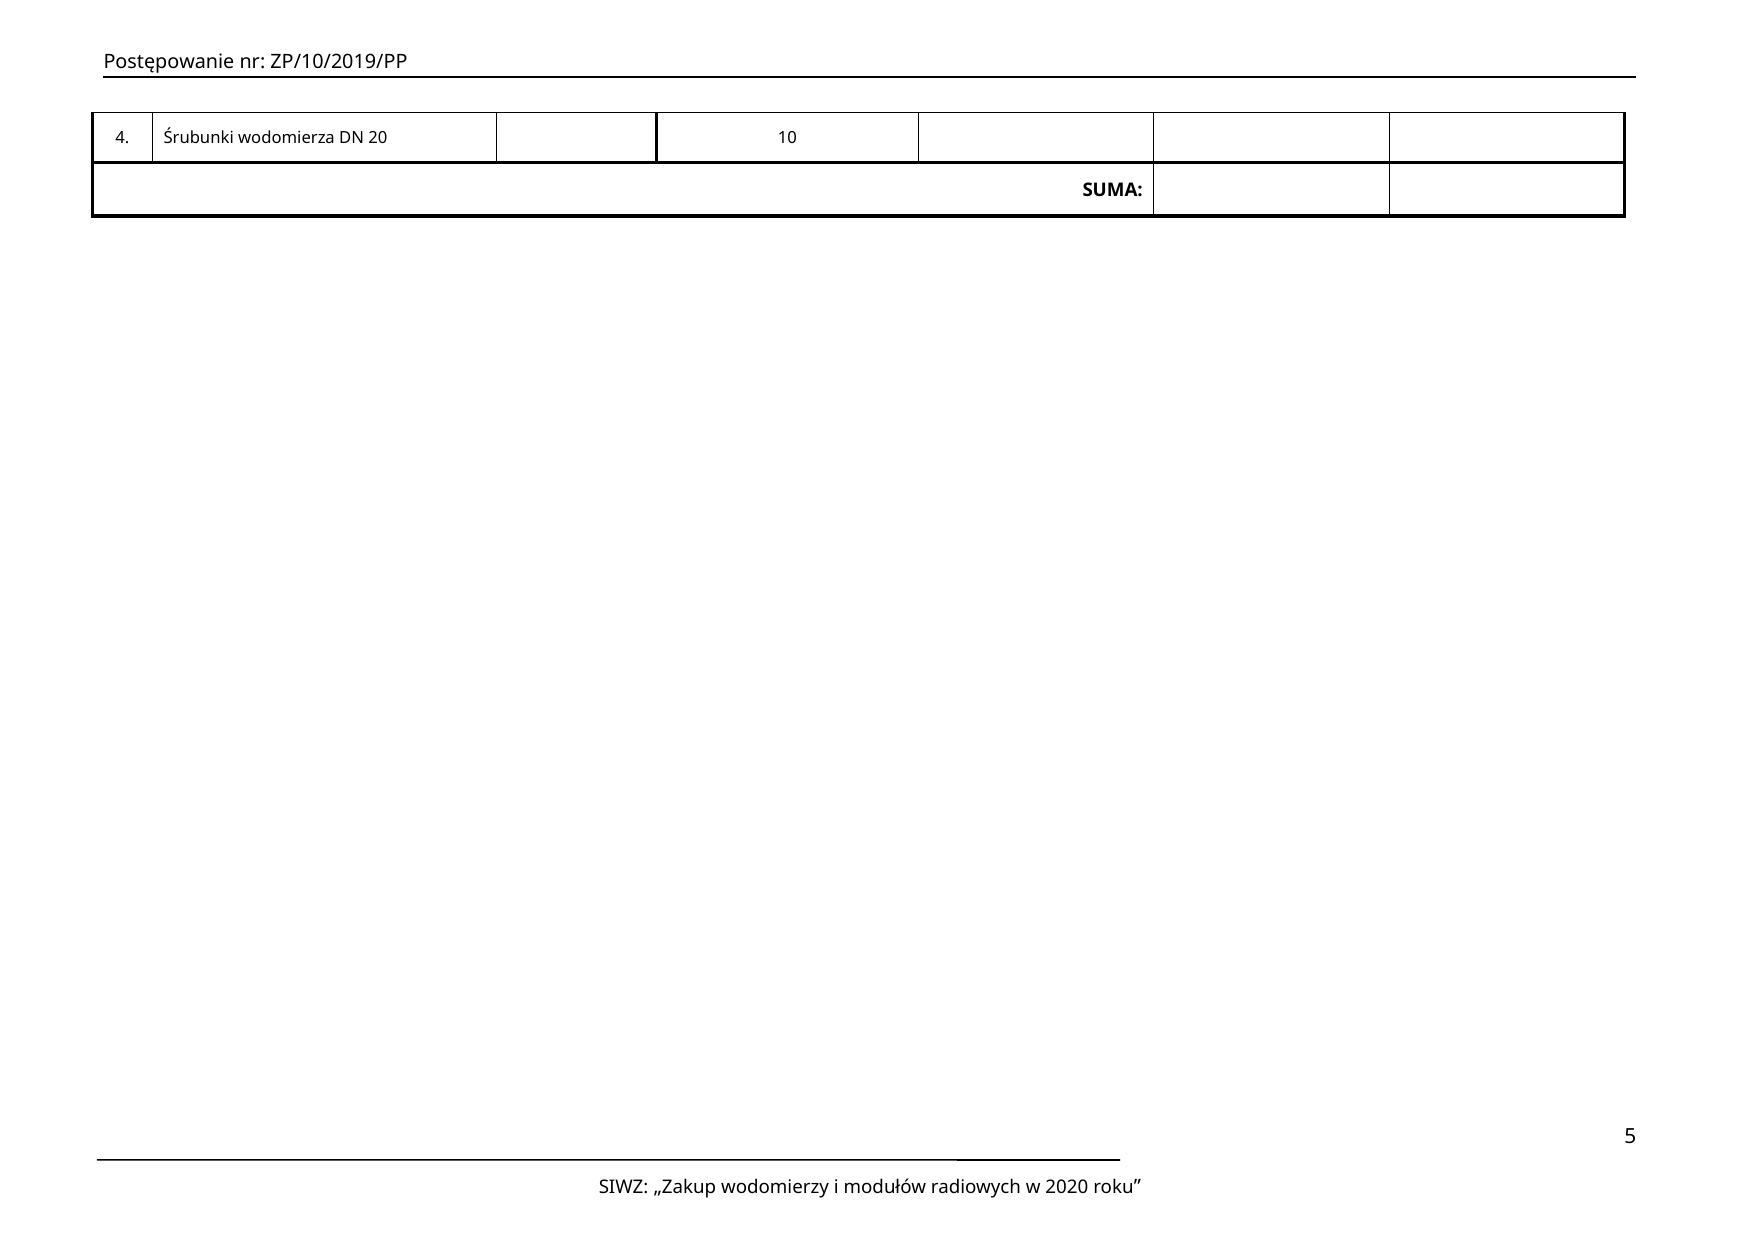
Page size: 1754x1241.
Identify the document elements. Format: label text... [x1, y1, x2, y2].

table_cell [919, 113, 1153, 161]
table_cell 4. [94, 113, 152, 161]
table_cell [1154, 113, 1389, 161]
table_cell Śrubunki wodomierza DN 20 [153, 113, 496, 161]
table_cell [1390, 164, 1623, 214]
table_cell SUMA: [94, 164, 1153, 214]
table_cell [1154, 164, 1389, 214]
table_cell 10 [658, 113, 918, 161]
table_cell [1390, 113, 1623, 161]
